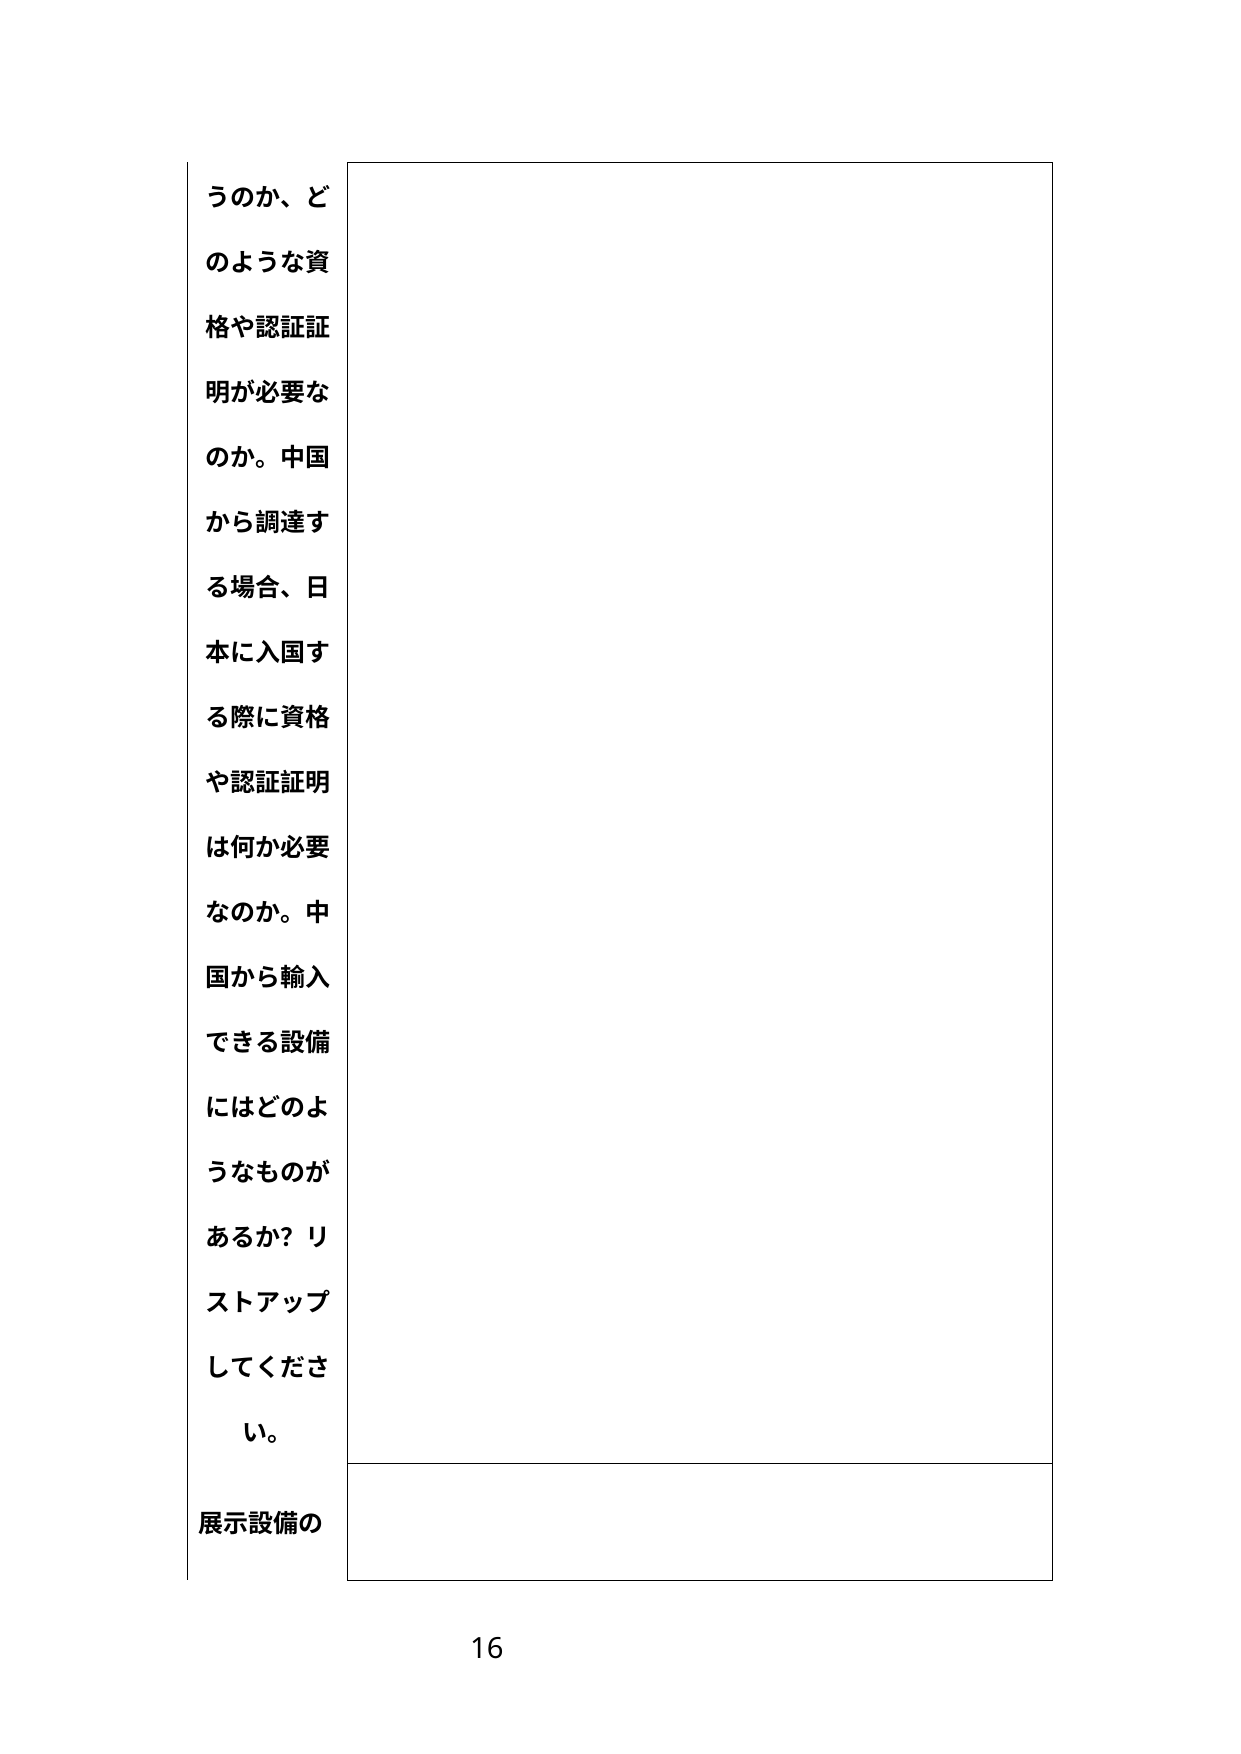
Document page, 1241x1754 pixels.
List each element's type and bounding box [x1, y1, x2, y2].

table_cell [188, 1463, 347, 1579]
table_cell [348, 163, 1052, 1463]
table_cell [188, 162, 347, 1463]
table_cell [348, 1464, 1052, 1579]
